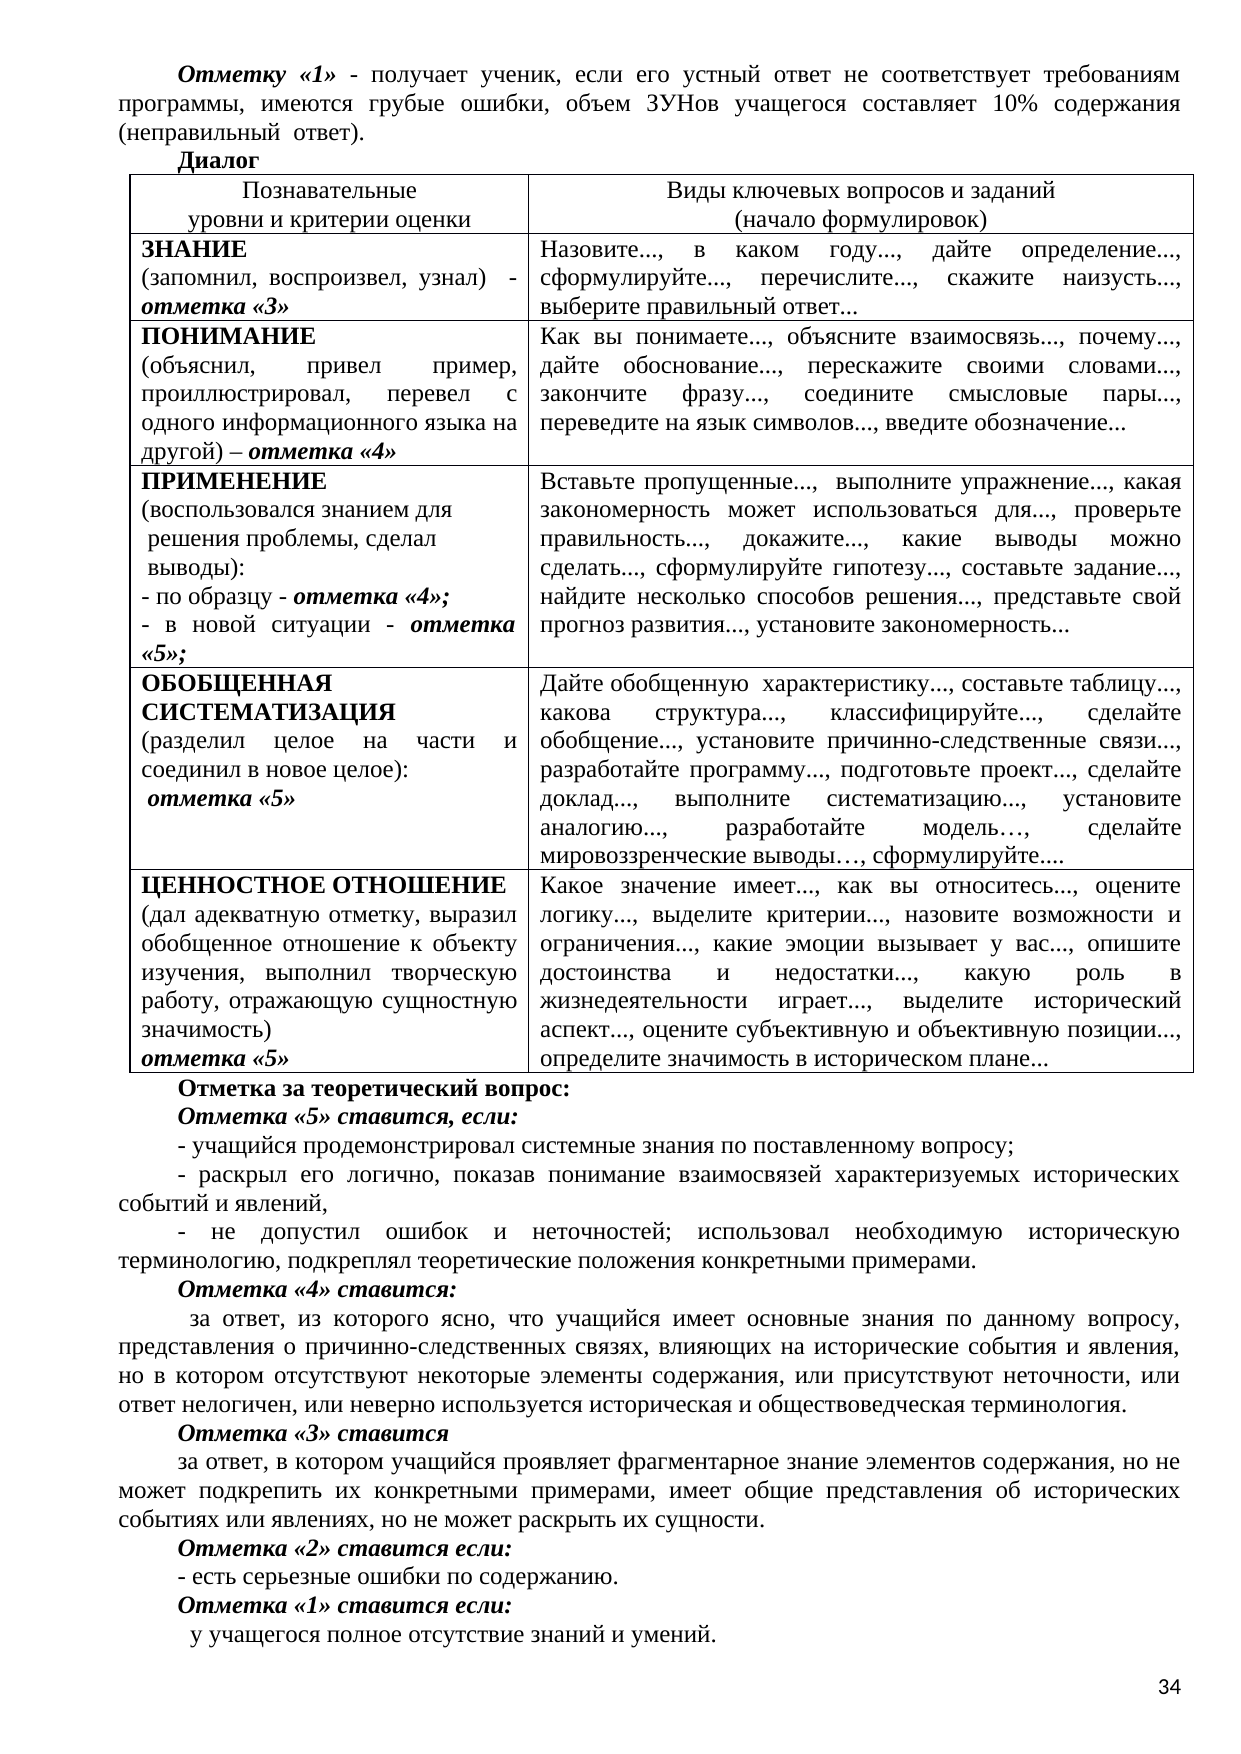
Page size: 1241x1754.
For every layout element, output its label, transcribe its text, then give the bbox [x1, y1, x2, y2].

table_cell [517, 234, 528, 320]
text Отметка «4» ставится: [118, 1274, 1181, 1303]
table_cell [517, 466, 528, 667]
table_cell ЦЕННОСТНОЕ ОТНОШЕНИЕ (дал адекватную отметку, выразил обобщенное отношение к объекту изучения, выполнил творческую работу, отражающую сущностную значимость) отметка «5» [131, 870, 528, 1072]
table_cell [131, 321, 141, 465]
text у учащегося полное отсутствие знаний и умений. [118, 1619, 1181, 1648]
text Отметка за теоретический вопрос: [118, 1073, 1181, 1101]
text Отметка «3» ставится [118, 1418, 1181, 1446]
text Отметка «5» ставится, если: [118, 1101, 1181, 1130]
table_cell ОБОБЩЕННАЯ СИСТЕМАТИЗАЦИЯ (разделил целое на части и соединил в новое целое): отметка «5» [131, 668, 528, 869]
text за ответ, из которого ясно, что учащийся имеет основные знания по данному вопросу, представления о причинно-следственных связях, влияющих на исторические события и явления, но в котором отсутствуют некоторые элементы содержания, или присутствуют неточности, или ответ нелогичен, или неверно используется историческая и обществоведческая терминология. [118, 1303, 1181, 1418]
text - есть серьезные ошибки по содержанию. [118, 1561, 1181, 1590]
text Отметка «2» ставится если: [118, 1533, 1181, 1561]
text - не допустил ошибок и неточностей; использовал необходимую историческую терминологию, подкреплял теоретические положения конкретными примерами. [118, 1216, 1181, 1274]
table_cell Как вы понимаете..., объясните взаимосвязь..., почему..., дайте обоснование..., перескажите своими словами..., закончите фразу..., соедините смысловые пары..., переведите на язык символов..., введите обозначение... [529, 321, 1193, 465]
text - раскрыл его логично, показав понимание взаимосвязей характеризуемых исторических событий и явлений, [118, 1159, 1181, 1216]
text - учащийся продемонстрировал системные знания по поставленному вопросу; [118, 1130, 1181, 1159]
text Отметка «1» ставится если: [118, 1590, 1181, 1619]
table_cell Какое значение имеет..., как вы относитесь..., оцените логику..., выделите критерии..., назовите возможности и ограничения..., какие эмоции вызывает у вас..., опишите достоинства и недостатки..., какую роль в жизнедеятельности играет..., выделите исторический аспект..., оцените субъективную и объективную позиции..., определите значимость в историческом плане... [529, 870, 1193, 1072]
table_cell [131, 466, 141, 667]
table_header Познавательные уровни и критерии оценки [131, 175, 528, 233]
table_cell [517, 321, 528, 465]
table_cell Назовите..., в каком году..., дайте определение..., сформулируйте..., перечислите..., скажите наизусть..., выберите правильный ответ... [529, 234, 1193, 320]
text Диалог [118, 145, 1181, 174]
table_cell Вставьте пропущенные..., выполните упражнение..., какая закономерность может использоваться для..., проверьте правильность..., докажите..., какие выводы можно сделать..., сформулируйте гипотезу..., составьте задание..., найдите несколько способов решения..., представьте свой прогноз развития..., установите закономерность... [529, 466, 1193, 667]
text за ответ, в котором учащийся проявляет фрагментарное знание элементов содержания, но не может подкрепить их конкретными примерами, имеет общие представления об исторических событиях или явлениях, но не может раскрыть их сущности. [118, 1446, 1181, 1533]
table_header Виды ключевых вопросов и заданий (начало формулировок) [529, 175, 1193, 233]
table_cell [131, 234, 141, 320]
text Отметку «1» - получает ученик, если его устный ответ не соответствует требованиям программы, имеются грубые ошибки, объем ЗУНов учащегося составляет 10% содержания (неправильный ответ). [118, 59, 1181, 145]
table_cell Дайте обобщенную характеристику..., составьте таблицу..., какова структура..., классифицируйте..., сделайте обобщение..., установите причинно-следственные связи..., разработайте программу..., подготовьте проект..., сделайте доклад..., выполните систематизацию..., установите аналогию..., разработайте модель…, сделайте мировоззренческие выводы…, сформулируйте.... [529, 668, 1193, 869]
